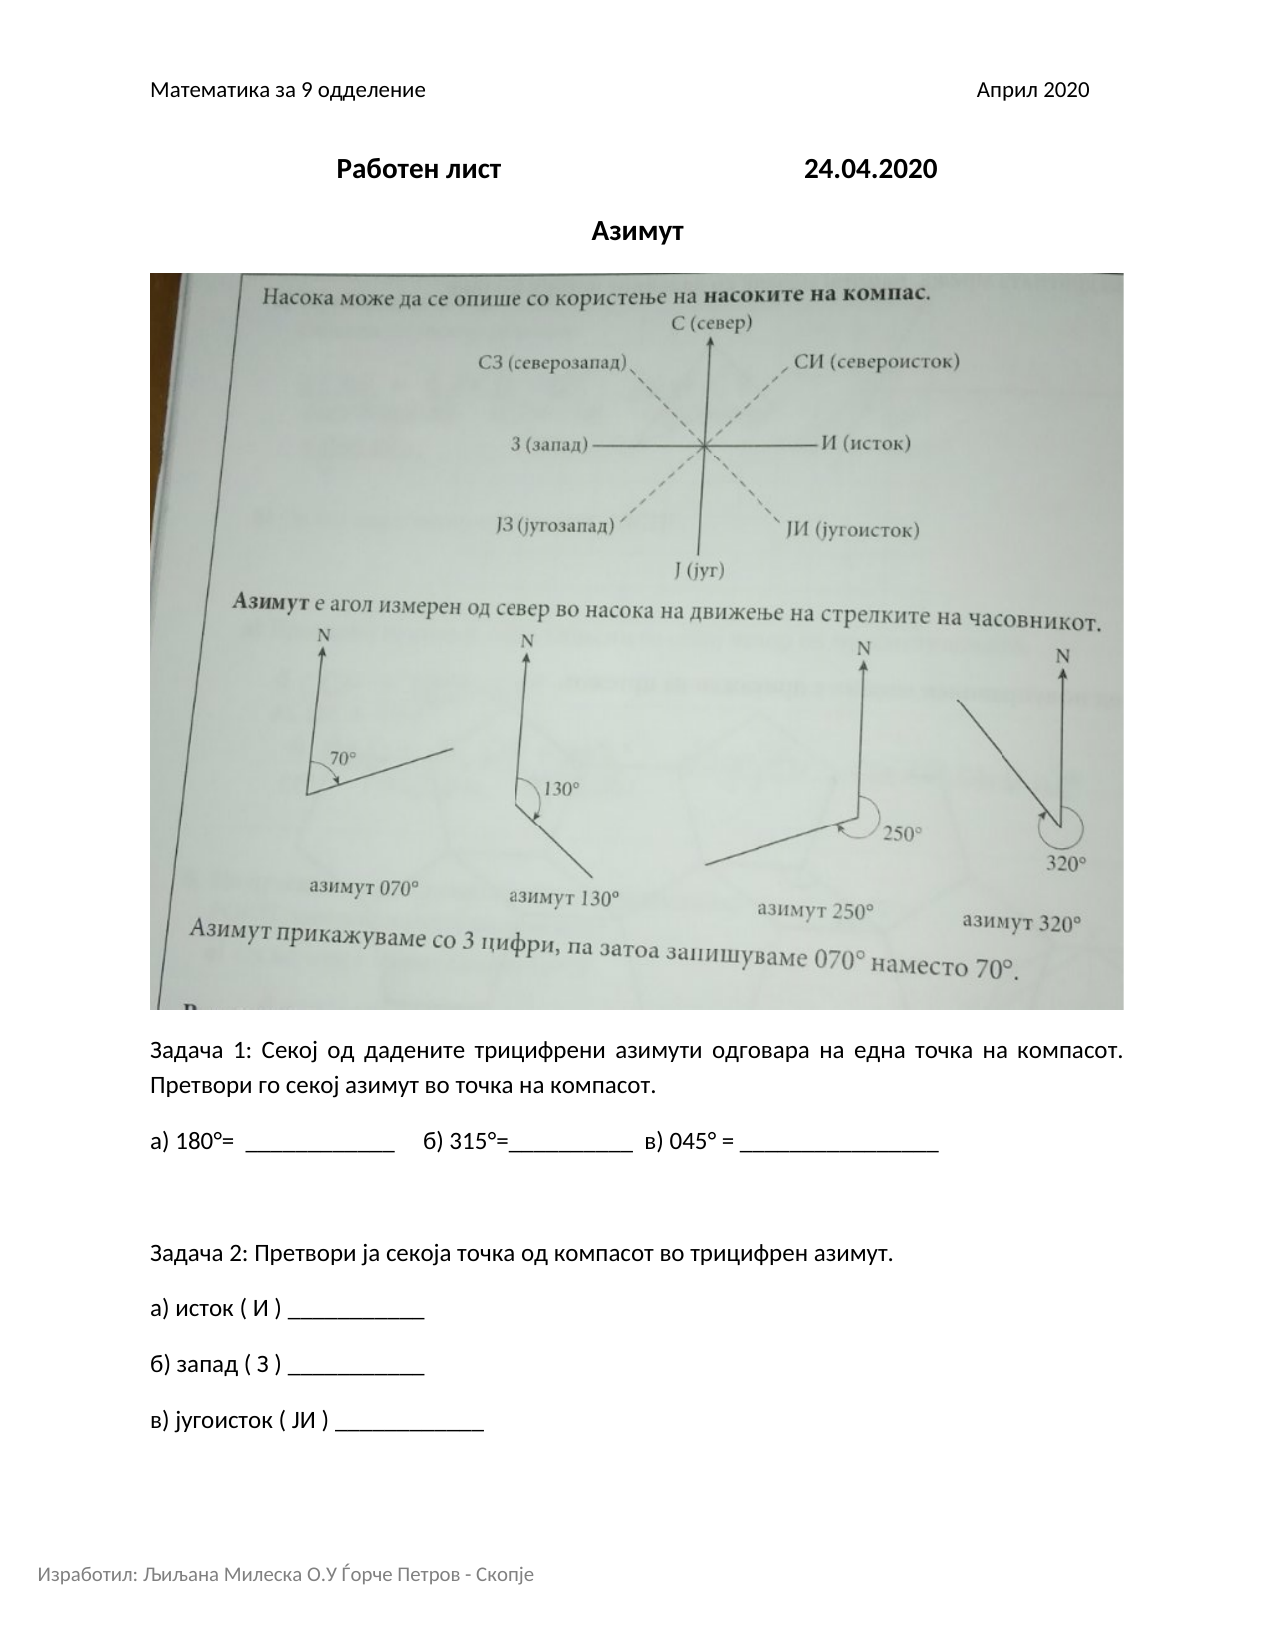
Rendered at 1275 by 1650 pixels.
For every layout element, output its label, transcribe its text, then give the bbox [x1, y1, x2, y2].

text Работен лист 24.04.2020 [150, 150, 1125, 186]
text а) 180°= ____________ б) 315°=__________ в) 045° = ________________ [150, 1125, 1125, 1156]
text Азимут [150, 212, 1125, 247]
text Задача 1: Секој од дадените трицифрени азимути одговара на една точка на компасот. Претвори го секој азимут во точка на компасот. [150, 1034, 1125, 1100]
text Задача 2: Претвори ја секоја точка од компасот во трицифрен азимут. [150, 1237, 1125, 1267]
text б) запад ( З ) ___________ [150, 1348, 1125, 1379]
text в) југоисток ( ЈИ ) ____________ [150, 1404, 1125, 1435]
text а) исток ( И ) ___________ [150, 1292, 1125, 1323]
picture [150, 273, 1124, 1010]
